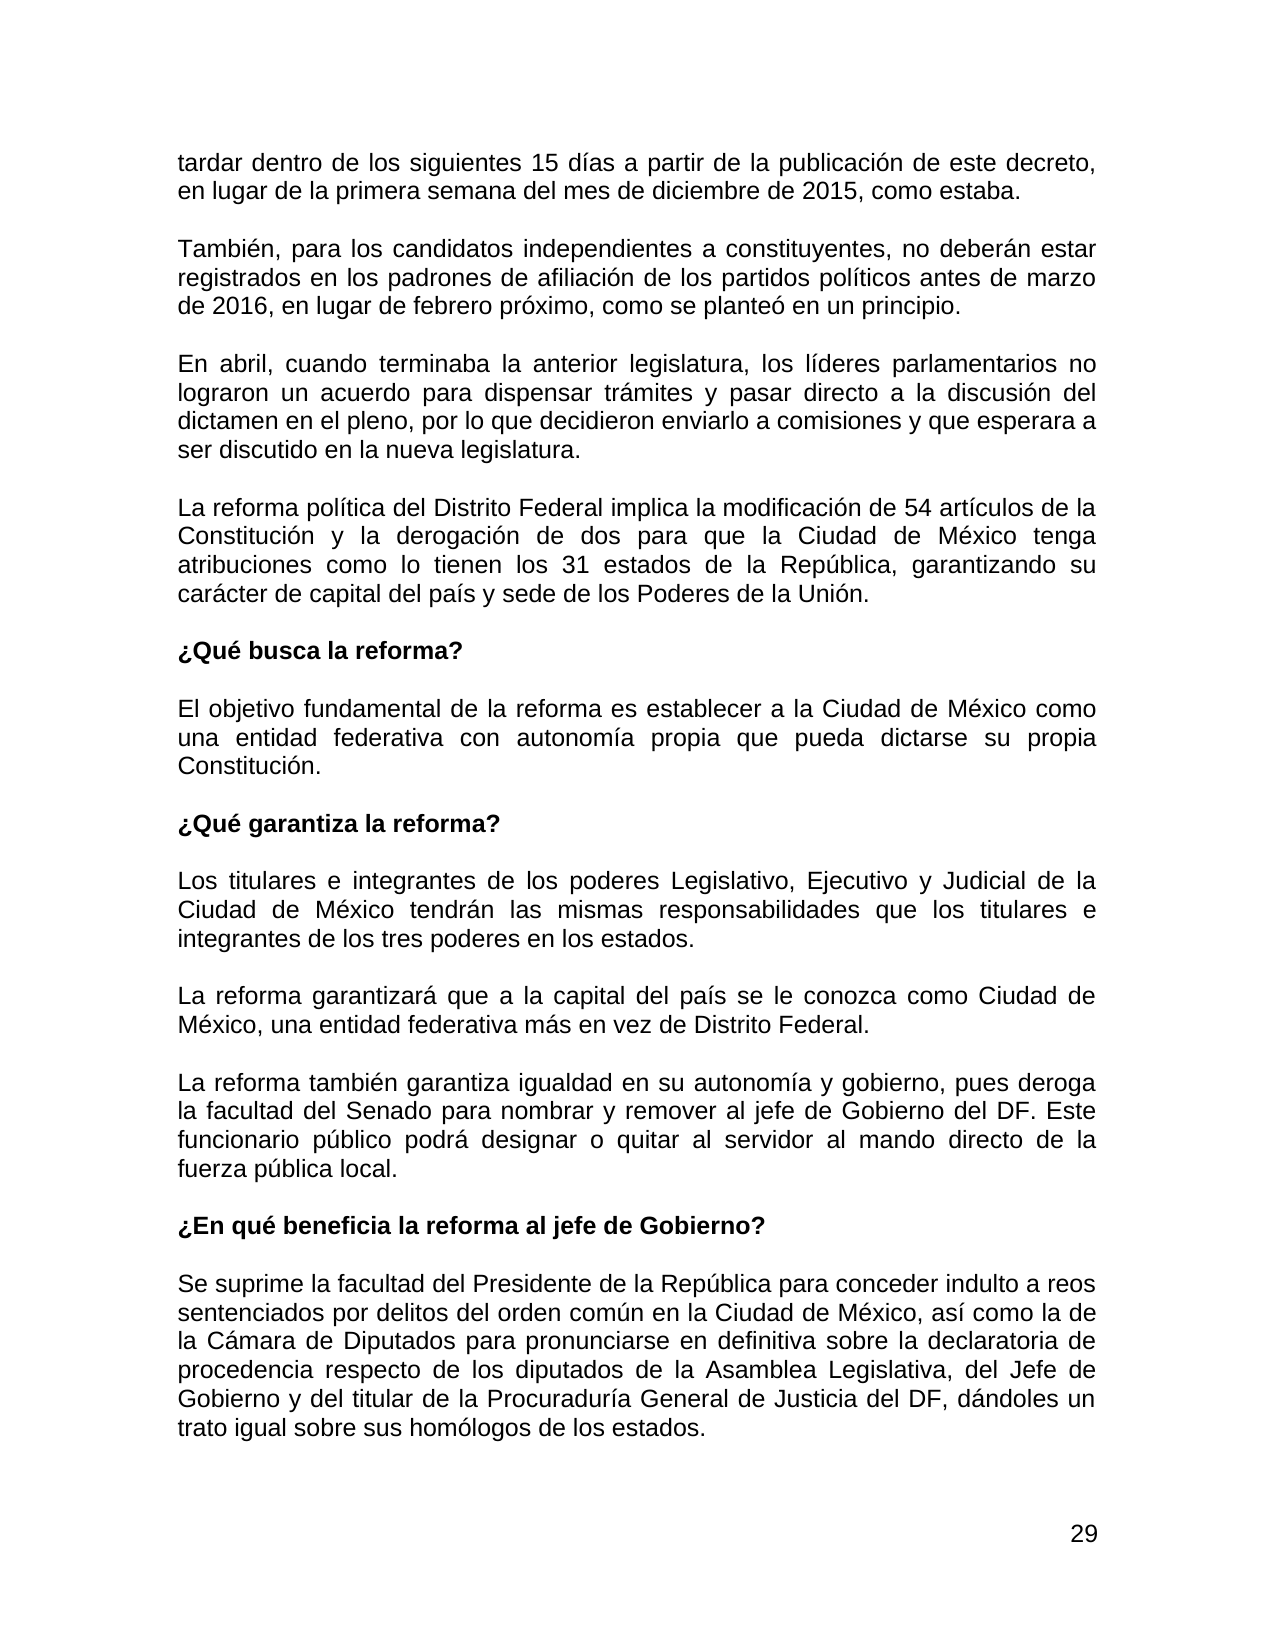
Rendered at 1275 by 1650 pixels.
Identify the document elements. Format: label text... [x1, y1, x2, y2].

text ¿Qué busca la reforma? [177, 636, 1098, 665]
text El objetivo fundamental de la reforma es establecer a la Ciudad de México como una entidad federativa con autonomía propia que pueda dictarse su propia Constitución. [177, 694, 1098, 780]
text Los titulares e integrantes de los poderes Legislativo, Ejecutivo y Judicial de la Ciudad de México tendrán las mismas responsabilidades que los titulares e integrantes de los tres poderes en los estados. [177, 866, 1098, 953]
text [177, 148, 1098, 205]
text ¿En qué beneficia la reforma al jefe de Gobierno? [177, 1211, 1098, 1240]
text También, para los candidatos independientes a constituyentes, no deberán estar registrados en los padrones de afiliación de los partidos políticos antes de marzo de 2016, en lugar de febrero próximo, como se planteó en un principio. [177, 234, 1098, 320]
text La reforma garantizará que a la capital del país se le conozca como Ciudad de México, una entidad federativa más en vez de Distrito Federal. [177, 981, 1098, 1039]
text Se suprime la facultad del Presidente de la República para conceder indulto a reos sentenciados por delitos del orden común en la Ciudad de México, así como la de la Cámara de Diputados para pronunciarse en definitiva sobre la declaratoria de procedencia respecto de los diputados de la Asamblea Legislativa, del Jefe de Gobierno y del titular de la Procuraduría General de Justicia del DF, dándoles un trato igual sobre sus homólogos de los estados. [177, 1269, 1098, 1441]
text En abril, cuando terminaba la anterior legislatura, los líderes parlamentarios no lograron un acuerdo para dispensar trámites y pasar directo a la discusión del dictamen en el pleno, por lo que decidieron enviarlo a comisiones y que esperara a ser discutido en la nueva legislatura. [177, 349, 1098, 464]
text La reforma también garantiza igualdad en su autonomía y gobierno, pues deroga la facultad del Senado para nombrar y remover al jefe de Gobierno del DF. Este funcionario público podrá designar o quitar al servidor al mando directo de la fuerza pública local. [177, 1068, 1098, 1183]
text La reforma política del Distrito Federal implica la modificación de 54 artículos de la Constitución y la derogación de dos para que la Ciudad de México tenga atribuciones como lo tienen los 31 estados de la República, garantizando su carácter de capital del país y sede de los Poderes de la Unión. [177, 493, 1098, 608]
text ¿Qué garantiza la reforma? [177, 809, 1098, 838]
